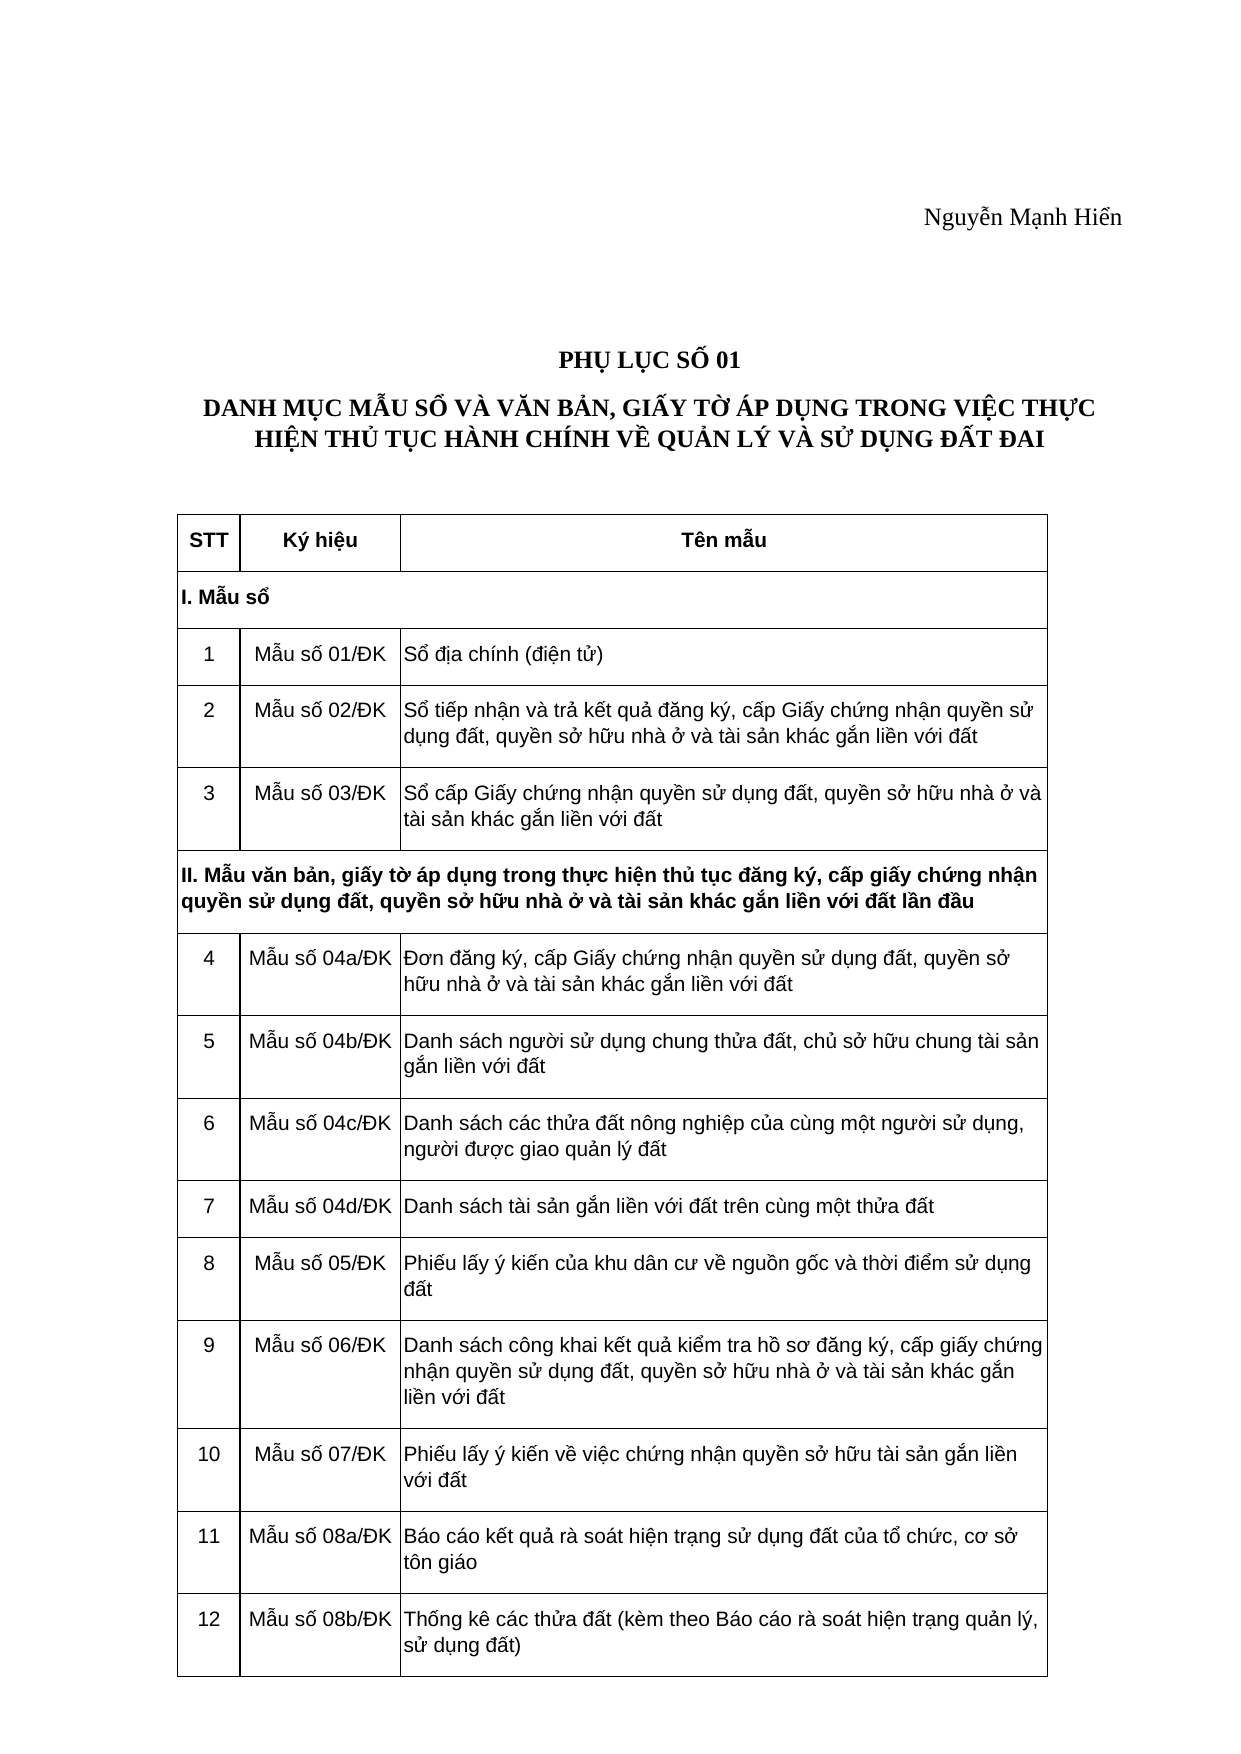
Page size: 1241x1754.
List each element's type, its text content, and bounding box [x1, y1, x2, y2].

table_cell Báo cáo kết quả rà soát hiện trạng sử dụng đất của tổ chức, cơ sở tôn giáo [401, 1512, 1047, 1593]
table_cell 4 [178, 934, 239, 1015]
table_cell Đơn đăng ký, cấp Giấy chứng nhận quyền sử dụng đất, quyền sở hữu nhà ở và tài sản khác gắn liền với đất [401, 934, 1047, 1015]
text DANH MỤC MẪU SỔ VÀ VĂN BẢN, GIẤY TỜ ÁP DỤNG TRONG VIỆC THỰC HIỆN THỦ TỤC HÀNH CHÍNH VỀ QUẢN LÝ VÀ SỬ DỤNG ĐẤT ĐAI [177, 393, 1122, 453]
table_cell 10 [178, 1429, 239, 1511]
table_header Ký hiệu [241, 515, 400, 571]
table_cell 5 [178, 1016, 239, 1098]
table_cell Mẫu số 07/ĐK [241, 1429, 400, 1511]
table_cell Sổ tiếp nhận và trả kết quả đăng ký, cấp Giấy chứng nhận quyền sử dụng đất, quyền sở hữu nhà ở và tài sản khác gắn liền với đất [401, 686, 1047, 767]
table_cell 3 [178, 768, 239, 850]
table_cell Mẫu số 01/ĐK [241, 629, 400, 684]
table_cell Mẫu số 03/ĐK [241, 768, 400, 850]
table_header Tên mẫu [401, 515, 1047, 571]
table_header STT [178, 515, 239, 571]
table_cell Danh sách công khai kết quả kiểm tra hồ sơ đăng ký, cấp giấy chứng nhận quyền sử dụng đất, quyền sở hữu nhà ở và tài sản khác gắn liền với đất [401, 1321, 1047, 1428]
table_cell Danh sách tài sản gắn liền với đất trên cùng một thửa đất [401, 1181, 1047, 1237]
table_cell 2 [178, 686, 239, 767]
table_cell Danh sách người sử dụng chung thửa đất, chủ sở hữu chung tài sản gắn liền với đất [401, 1016, 1047, 1098]
table_cell Phiếu lấy ý kiến của khu dân cư về nguồn gốc và thời điểm sử dụng đất [401, 1238, 1047, 1319]
table_cell I. Mẫu sổ [178, 572, 1047, 628]
table_cell Mẫu số 08a/ĐK [241, 1512, 400, 1593]
table_cell Danh sách các thửa đất nông nghiệp của cùng một người sử dụng, người được giao quản lý đất [401, 1099, 1047, 1180]
table_cell Mẫu số 04a/ĐK [241, 934, 400, 1015]
table_cell Thống kê các thửa đất (kèm theo Báo cáo rà soát hiện trạng quản lý, sử dụng đất) [401, 1594, 1047, 1676]
text Nguyễn Mạnh Hiển [177, 202, 1122, 231]
table_cell Mẫu số 05/ĐK [241, 1238, 400, 1319]
table_cell Sổ địa chính (điện tử) [401, 629, 1047, 684]
table_cell Mẫu số 04c/ĐK [241, 1099, 400, 1180]
table_cell 11 [178, 1512, 239, 1593]
table_cell Mẫu số 04b/ĐK [241, 1016, 400, 1098]
table_cell 8 [178, 1238, 239, 1319]
table_cell Mẫu số 02/ĐK [241, 686, 400, 767]
table_cell 1 [178, 629, 239, 684]
table_cell Sổ cấp Giấy chứng nhận quyền sử dụng đất, quyền sở hữu nhà ở và tài sản khác gắn liền với đất [401, 768, 1047, 850]
table_cell Phiếu lấy ý kiến về việc chứng nhận quyền sở hữu tài sản gắn liền với đất [401, 1429, 1047, 1511]
table_cell Mẫu số 08b/ĐK [241, 1594, 400, 1676]
text PHỤ LỤC SỐ 01 [177, 345, 1122, 374]
table_cell Mẫu số 04d/ĐK [241, 1181, 400, 1237]
table_cell 9 [178, 1321, 239, 1428]
table_cell 7 [178, 1181, 239, 1237]
table_cell 6 [178, 1099, 239, 1180]
table_cell 12 [178, 1594, 239, 1676]
table_cell II. Mẫu văn bản, giấy tờ áp dụng trong thực hiện thủ tục đăng ký, cấp giấy chứng nhận quyền sử dụng đất, quyền sở hữu nhà ở và tài sản khác gắn liền với đất lần đầu [178, 851, 1047, 932]
table_cell Mẫu số 06/ĐK [241, 1321, 400, 1428]
